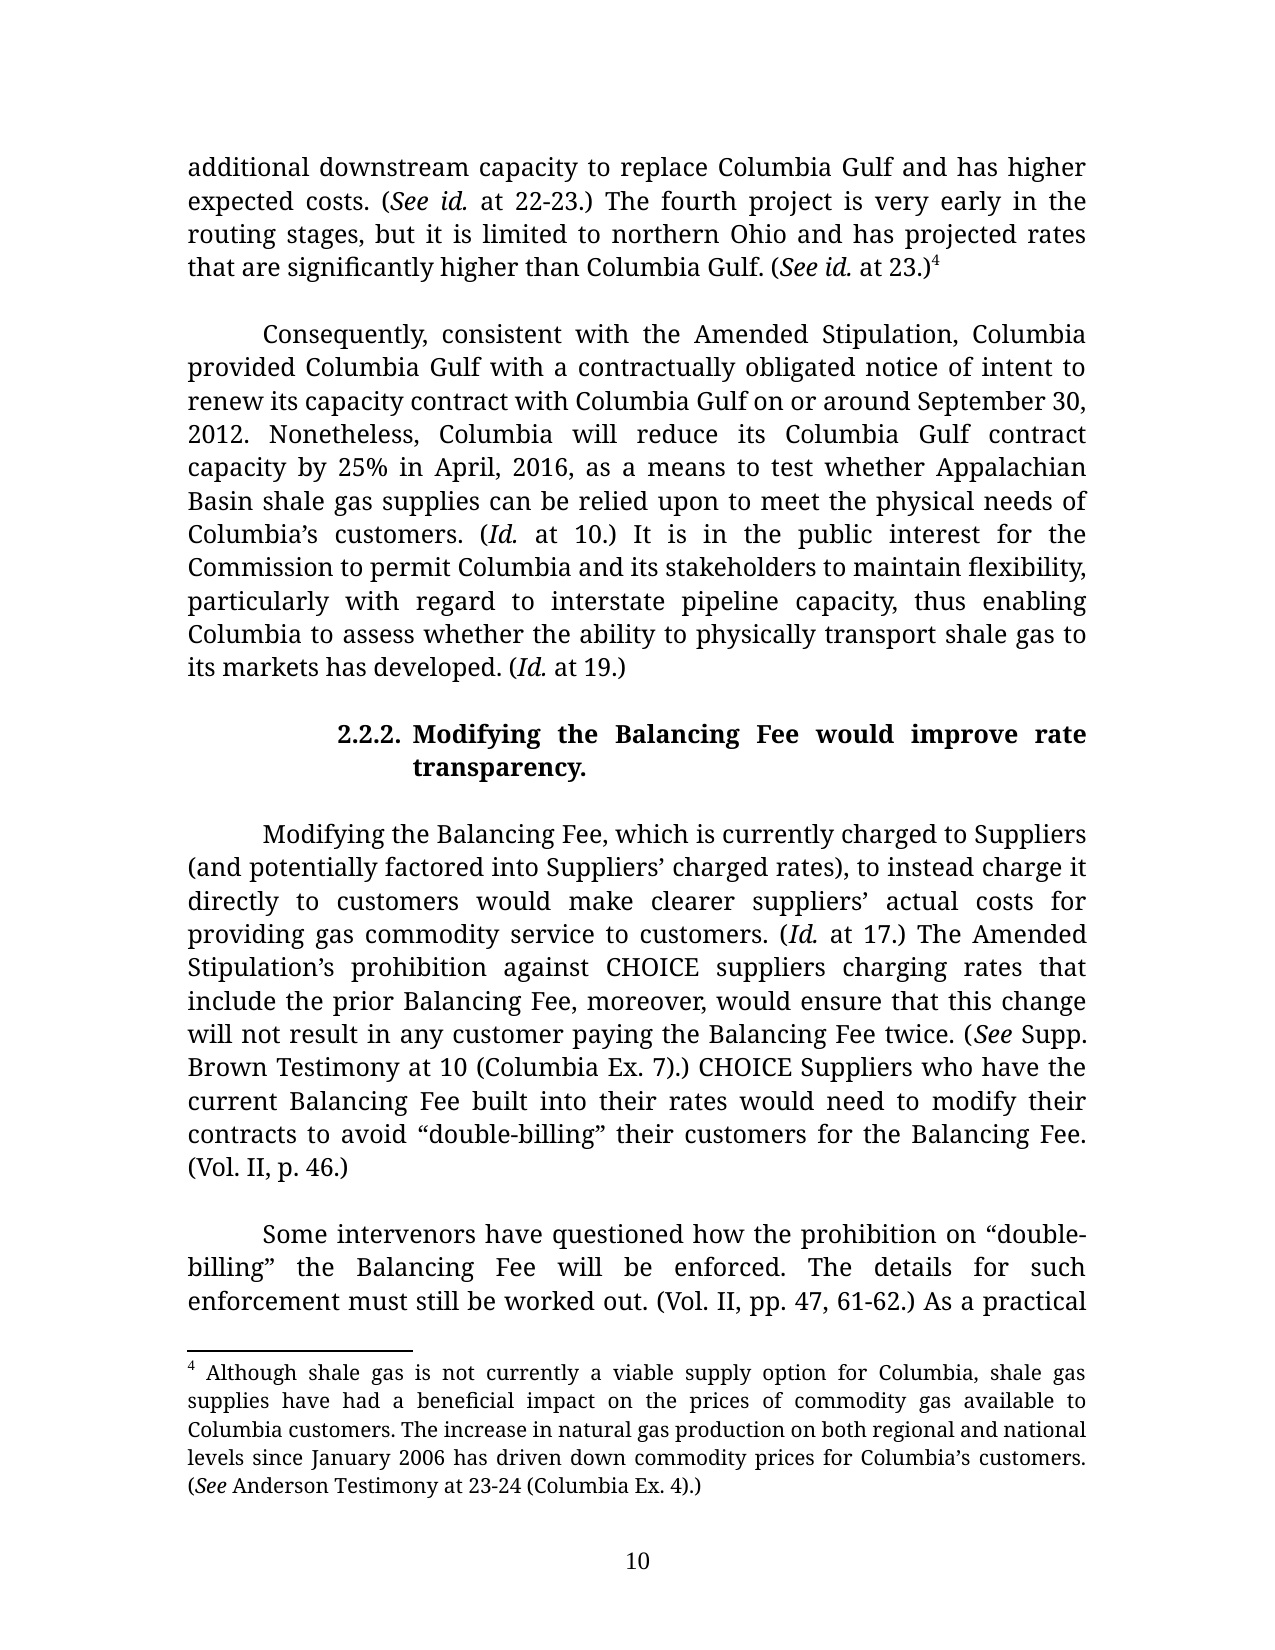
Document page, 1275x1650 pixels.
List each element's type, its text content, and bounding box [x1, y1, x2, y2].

text Modifying the Balancing Fee, which is currently charged to Suppliers (and potentially factored into Suppliers’ charged rates), to instead charge it directly to customers would make clearer suppliers’ actual costs for providing gas commodity service to customers. (Id. at 17.) The Amended Stipulation’s prohibition against CHOICE suppliers charging rates that include the prior Balancing Fee, moreover, would ensure that this change will not result in any customer paying the Balancing Fee twice. (See Supp. Brown Testimony at 10 (Columbia Ex. 7).) CHOICE Suppliers who have the current Balancing Fee built into their rates would need to modify their contracts to avoid “double-billing” their customers for the Balancing Fee. (Vol. II, p. 46.) [187, 817, 1087, 1183]
list Modifying the Balancing Fee would improve rate transparency. [337, 717, 1087, 783]
text Consequently, consistent with the Amended Stipulation, Columbia provided Columbia Gulf with a contractually obligated notice of intent to renew its capacity contract with Columbia Gulf on or around September 30, 2012. Nonetheless, Columbia will reduce its Columbia Gulf contract capacity by 25% in April, 2016, as a means to test whether Appalachian Basin shale gas supplies can be relied upon to meet the physical needs of Columbia’s customers. (Id. at 10.) It is in the public interest for the Commission to permit Columbia and its stakeholders to maintain flexibility, particularly with regard to interstate pipeline capacity, thus enabling Columbia to assess whether the ability to physically transport shale gas to its markets has developed. (Id. at 19.) [187, 317, 1087, 683]
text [187, 150, 1087, 283]
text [187, 1217, 1087, 1317]
